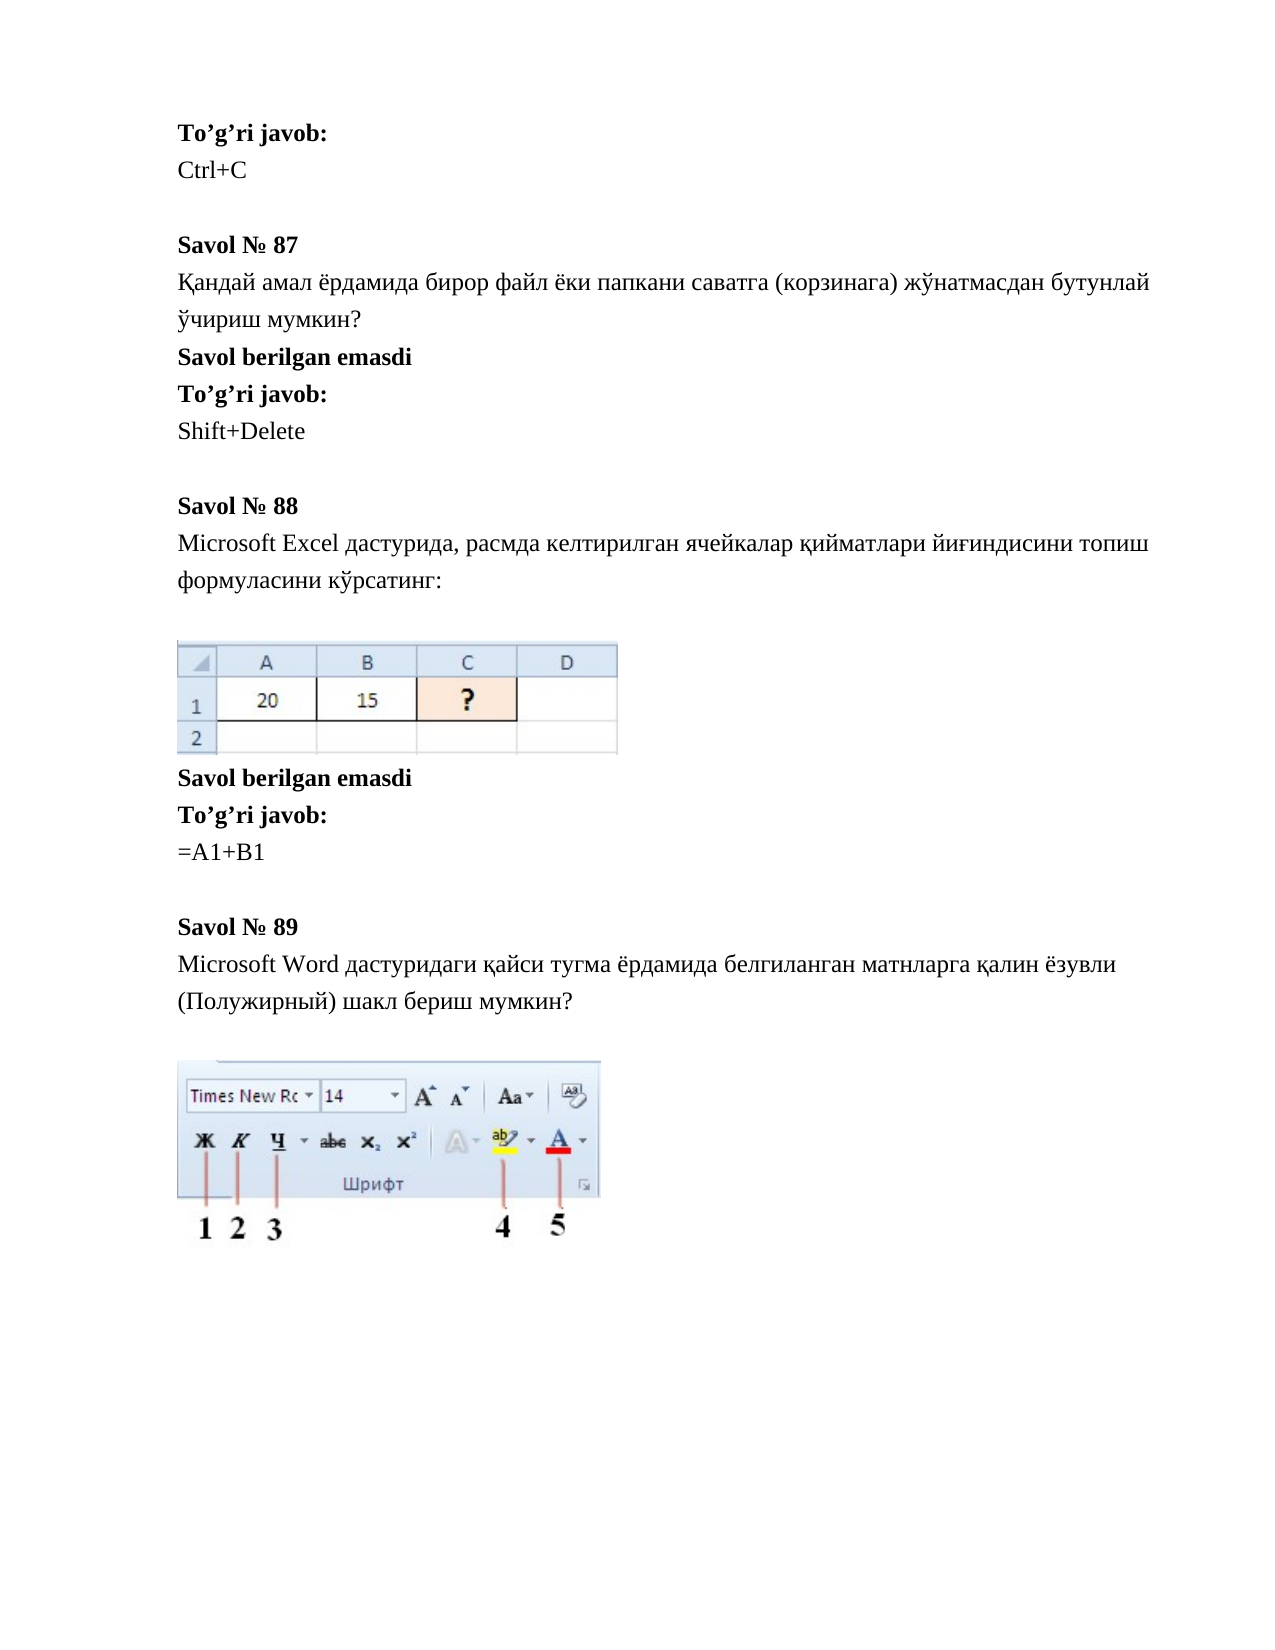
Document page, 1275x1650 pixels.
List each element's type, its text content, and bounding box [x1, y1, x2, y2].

text Savol № 89 [177, 912, 1186, 941]
text Savol № 88 [177, 491, 1186, 520]
text Microsoft Excel дастурида, расмда келтирилган ячейкалар қийматлари йиғиндисини топиш формуласини кўрсатинг: [177, 528, 1186, 594]
text Shift+Delete [177, 416, 1186, 445]
picture [177, 640, 618, 755]
text Savol berilgan emasdi [177, 342, 1186, 371]
text Ctrl+C [177, 155, 1186, 184]
text Savol № 87 [177, 230, 1186, 259]
text To’g’ri javob: [177, 118, 1186, 147]
text =А1+В1 [177, 837, 1186, 866]
text Қандай амал ёрдамида бирор файл ёки папкани саватга (корзинага) жўнатмасдан бутунлай ўчириш мумкин? [177, 267, 1186, 333]
text To’g’ri javob: [177, 800, 1186, 829]
text Microsoft Word дастуридаги қайси тугма ёрдамида белгиланган матнларга қалин ёзувли (Полужирный) шакл бериш мумкин? [177, 949, 1186, 1015]
text Savol berilgan emasdi [177, 763, 1186, 791]
picture [177, 1060, 601, 1261]
text To’g’ri javob: [177, 379, 1186, 408]
